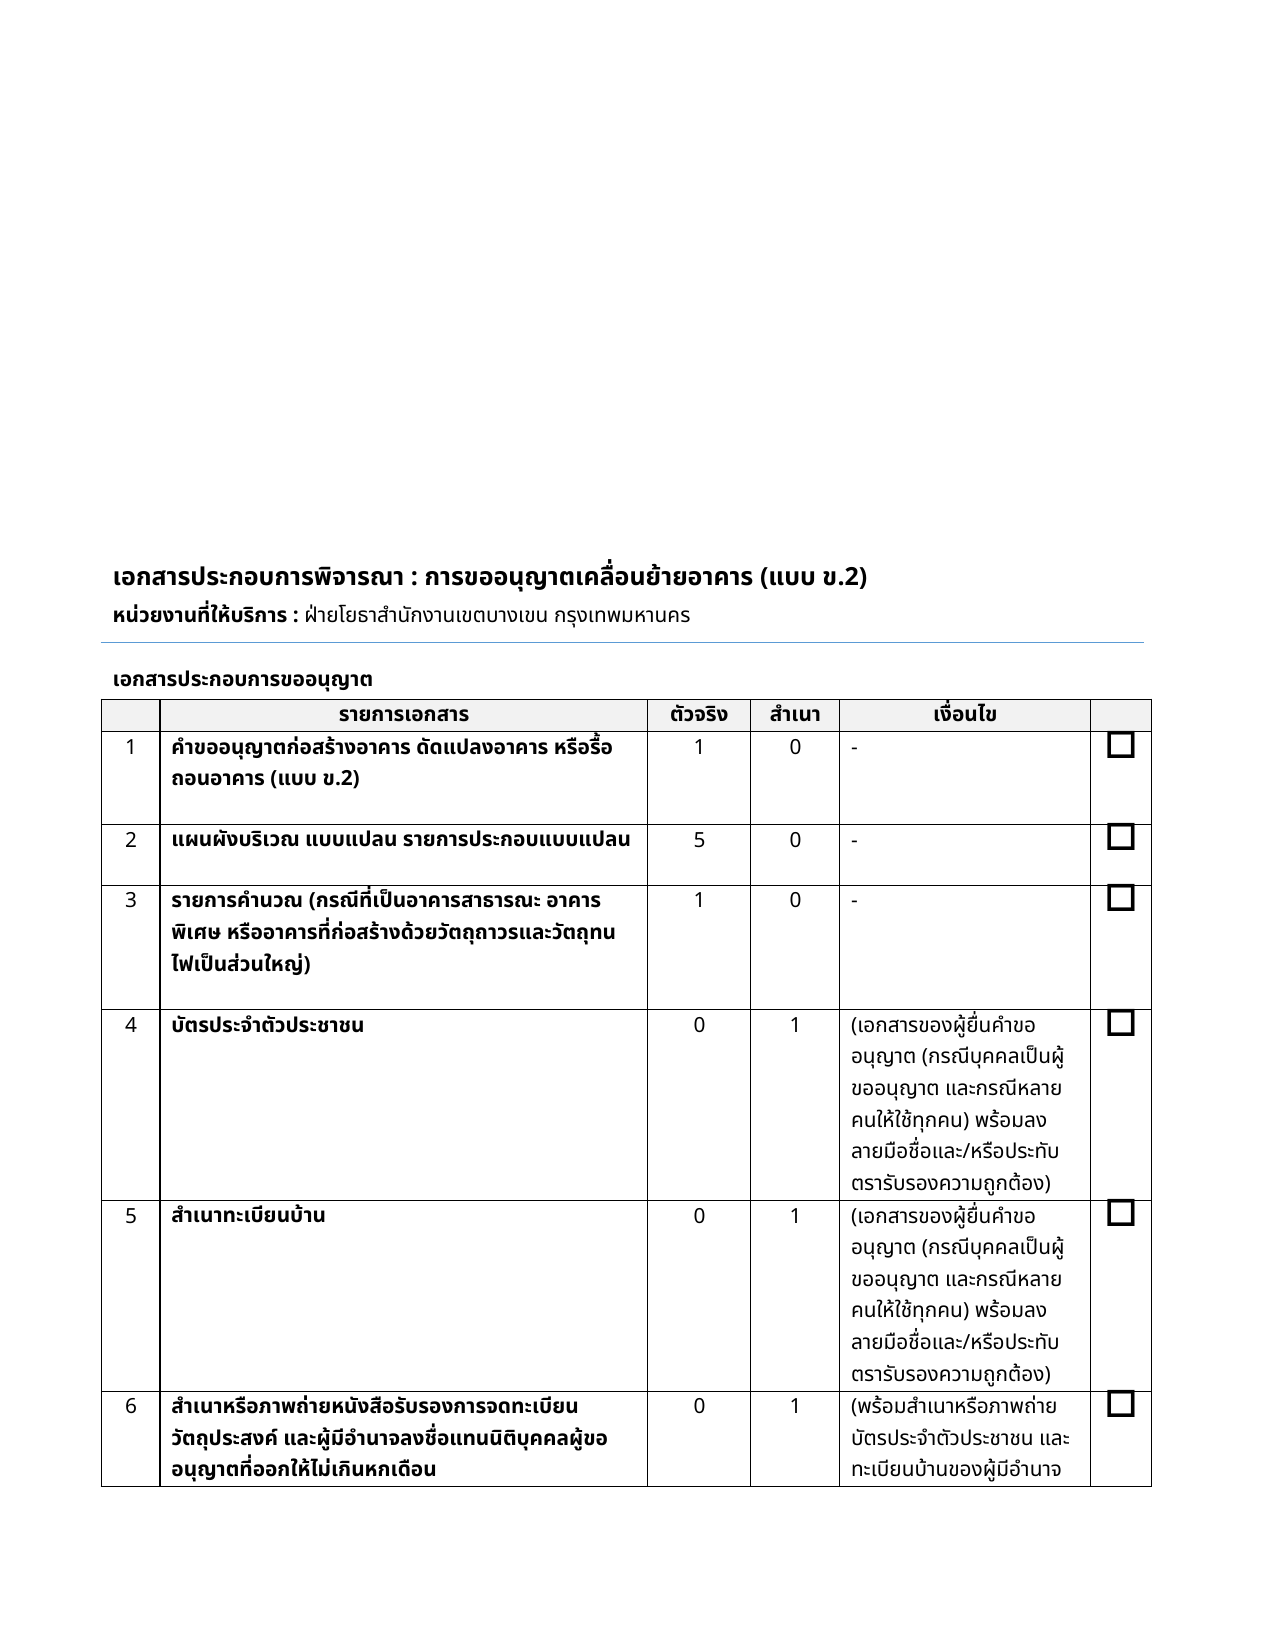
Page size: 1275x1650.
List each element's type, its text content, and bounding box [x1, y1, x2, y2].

table_cell [1091, 1392, 1151, 1486]
table_cell 1 [751, 1201, 839, 1391]
table_cell - [840, 886, 1090, 1009]
table_cell 5 [648, 825, 750, 884]
table_cell [1091, 1010, 1151, 1200]
table_cell บัตรประจำตัวประชาชน [161, 1010, 647, 1200]
table_cell 1 [751, 1010, 839, 1200]
table_cell แผนผังบริเวณ แบบแปลน รายการประกอบแบบแปลน [161, 825, 647, 884]
table_cell 1 [102, 732, 159, 824]
table_cell 0 [751, 886, 839, 1009]
table_cell 4 [102, 1010, 159, 1200]
table_cell 6 [102, 1392, 159, 1486]
table_header สำเนา [751, 700, 839, 731]
table_cell 0 [648, 1010, 750, 1200]
table_cell 2 [102, 825, 159, 884]
table_header [1091, 700, 1151, 731]
table_header เงื่อนไข [840, 700, 1090, 731]
table_cell [1091, 825, 1151, 884]
table_cell 5 [102, 1201, 159, 1391]
table_header ตัวจริง [648, 700, 750, 731]
table_cell 1 [648, 732, 750, 824]
table_cell [1091, 732, 1151, 824]
table_cell 1 [751, 1392, 839, 1486]
table_cell (เอกสารของผู้ยื่นคำขออนุญาต (กรณีบุคคลเป็นผู้ขออนุญาต และกรณีหลายคนให้ใช้ทุกคน) พร้อมลงลายมือชื่อและ/หรือประทับตรารับรองความถูกต้อง) [840, 1010, 1090, 1200]
table_cell 3 [102, 886, 159, 1009]
table_cell รายการคำนวณ (กรณีที่เป็นอาคารสาธารณะ อาคารพิเศษ หรืออาคารที่ก่อสร้างด้วยวัตถุถาวรและวัตถุทนไฟเป็นส่วนใหญ่) [161, 886, 647, 1009]
table_header รายการเอกสาร [161, 700, 647, 731]
table_cell 0 [648, 1392, 750, 1486]
text เอกสารประกอบการขออนุญาต [112, 664, 1162, 696]
table_cell 0 [751, 732, 839, 824]
table_cell - [840, 732, 1090, 824]
table_cell - [840, 825, 1090, 884]
table_cell (เอกสารของผู้ยื่นคำขออนุญาต (กรณีบุคคลเป็นผู้ขออนุญาต และกรณีหลายคนให้ใช้ทุกคน) พร้อมลงลายมือชื่อและ/หรือประทับตรารับรองความถูกต้อง) [840, 1201, 1090, 1391]
table_cell [1091, 886, 1151, 1009]
table_cell 0 [648, 1201, 750, 1391]
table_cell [161, 1392, 647, 1486]
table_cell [840, 1392, 1090, 1486]
table_cell คำขออนุญาตก่อสร้างอาคาร ดัดแปลงอาคาร หรือรื้อถอนอาคาร (แบบ ข.2) [161, 732, 647, 824]
table_cell 1 [648, 886, 750, 1009]
text หน่วยงานที่ให้บริการ : ฝ่ายโยธาสำนักงานเขตบางเขน กรุงเทพมหานคร [112, 600, 1162, 631]
table_header [102, 700, 159, 731]
table_cell [1091, 1201, 1151, 1391]
text เอกสารประกอบการพิจารณา : การขออนุญาตเคลื่อนย้ายอาคาร (แบบ ข.2) [112, 559, 1162, 597]
table_cell 0 [751, 825, 839, 884]
table_cell สำเนาทะเบียนบ้าน [161, 1201, 647, 1391]
